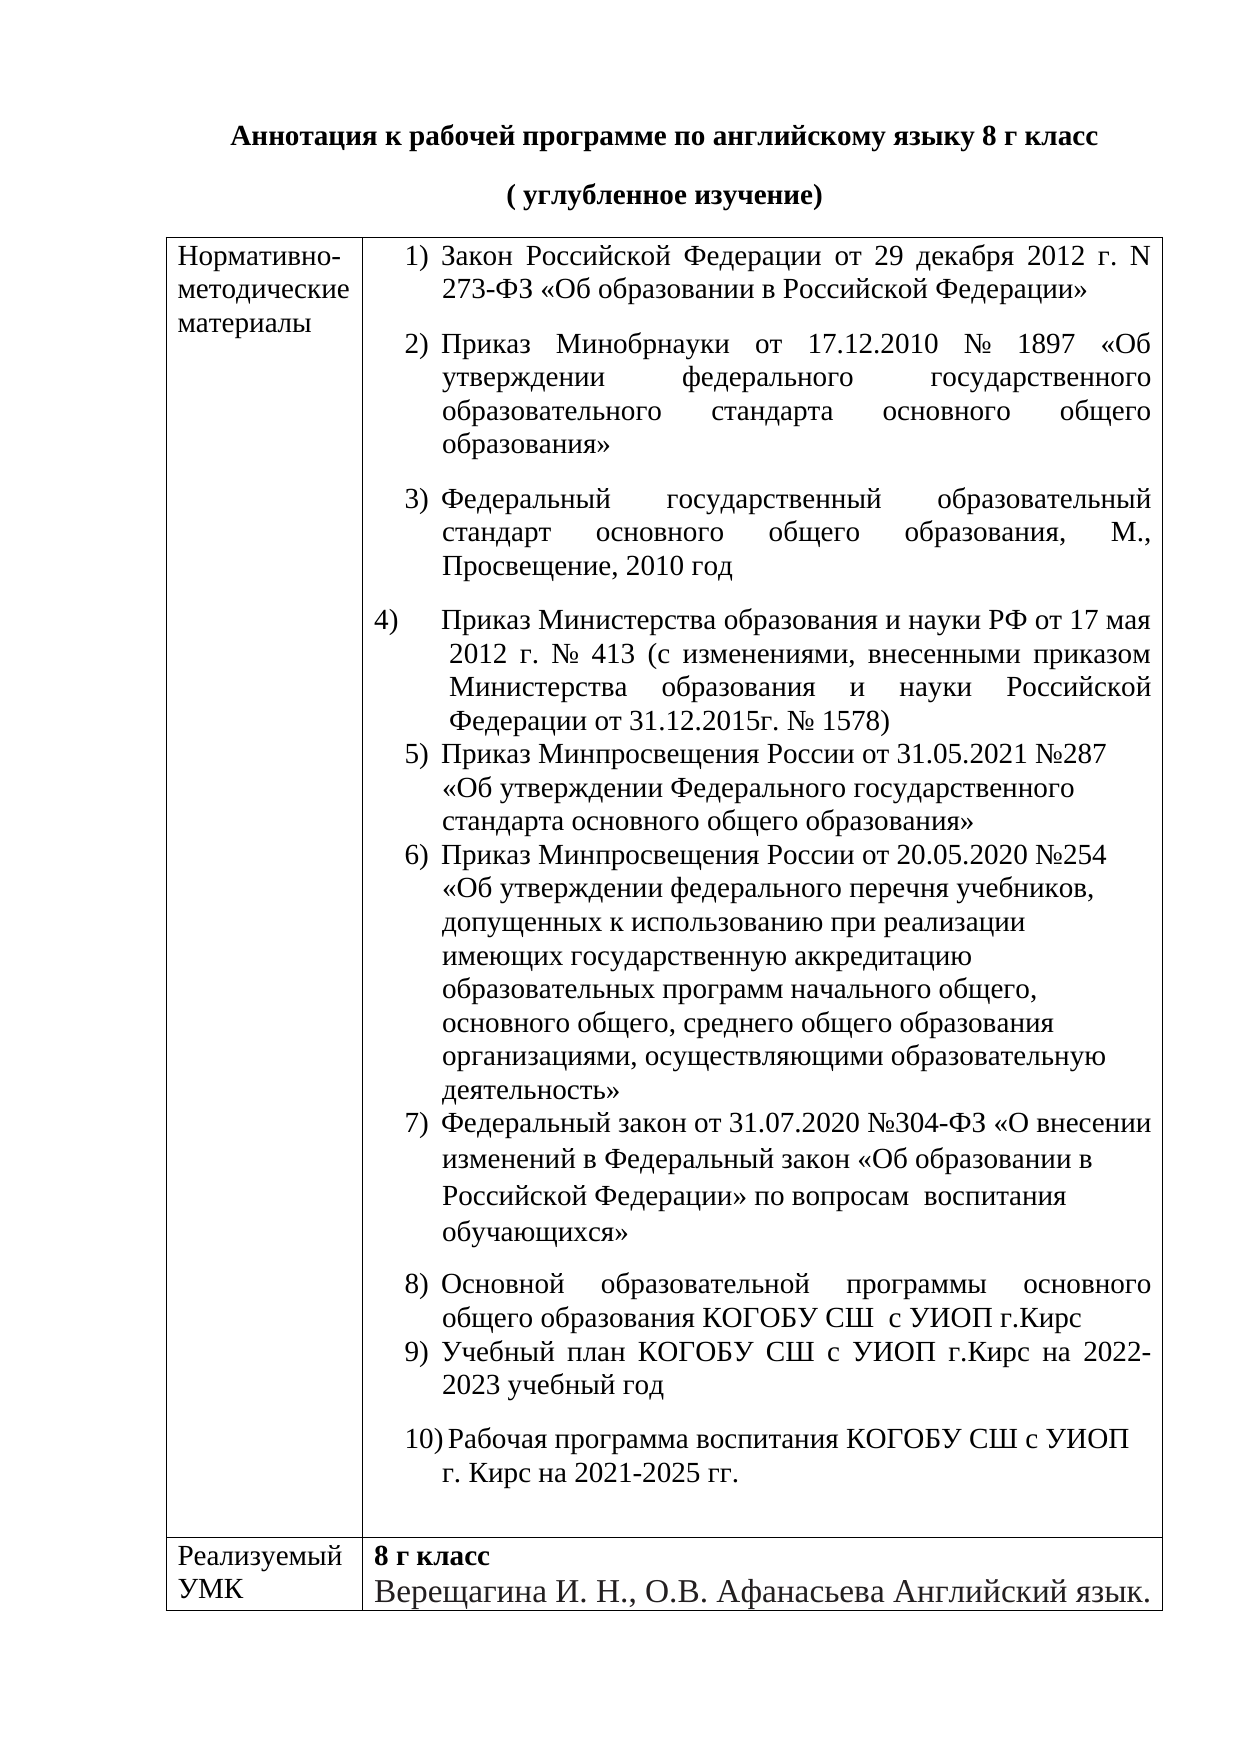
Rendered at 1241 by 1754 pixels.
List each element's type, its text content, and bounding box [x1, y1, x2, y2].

table_header Нормативно-методические материалы [167, 238, 362, 1537]
text Аннотация к рабочей программе по английскому языку 8 г класс [177, 118, 1152, 152]
table_cell Реализуемый УМК [167, 1538, 362, 1609]
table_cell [363, 1538, 1162, 1609]
table_header Закон Российской Федерации от 29 декабря 2012 г. N 273-ФЗ «Об образовании в Российской Федерации» Приказ Минобрнауки от 17.12.2010 № 1897 «Об утверждении федерального государственного образовательного стандарта основного общего образования» Федеральный государственный образовательный стандарт основного общего образования, М., Просвещение, 2010 год Приказ Министерства образования и науки РФ от 17 мая 2012 г. № 413 (с изменениями, внесенными приказом Министерства образования и науки Российской Федерации от 31.12.2015г. № 1578) Приказ Минпросвещения России от 31.05.2021 №287 «Об утверждении Федерального государственного стандарта основного общего образования» Приказ Минпросвещения России от 20.05.2020 №254 «Об утверждении федерального перечня учебников, допущенных к использованию при реализации имеющих государственную аккредитацию образовательных программ начального общего, основного общего, среднего общего образования организациями, осуществляющими образовательную деятельность» Федеральный закон от 31.07.2020 №304-ФЗ «О внесении изменений в Федеральный закон «Об образовании в Российской Федерации» по вопросам воспитания обучающихся» Основной образовательной программы основного общего образования КОГОБУ СШ с УИОП г.Кирс Учебный план КОГОБУ СШ с УИОП г.Кирс на 2022-2023 учебный год Рабочая программа воспитания КОГОБУ СШ с УИОП г. Кирс на 2021-2025 гг. [363, 238, 1162, 1537]
text ( углубленное изучение) [177, 177, 1152, 211]
